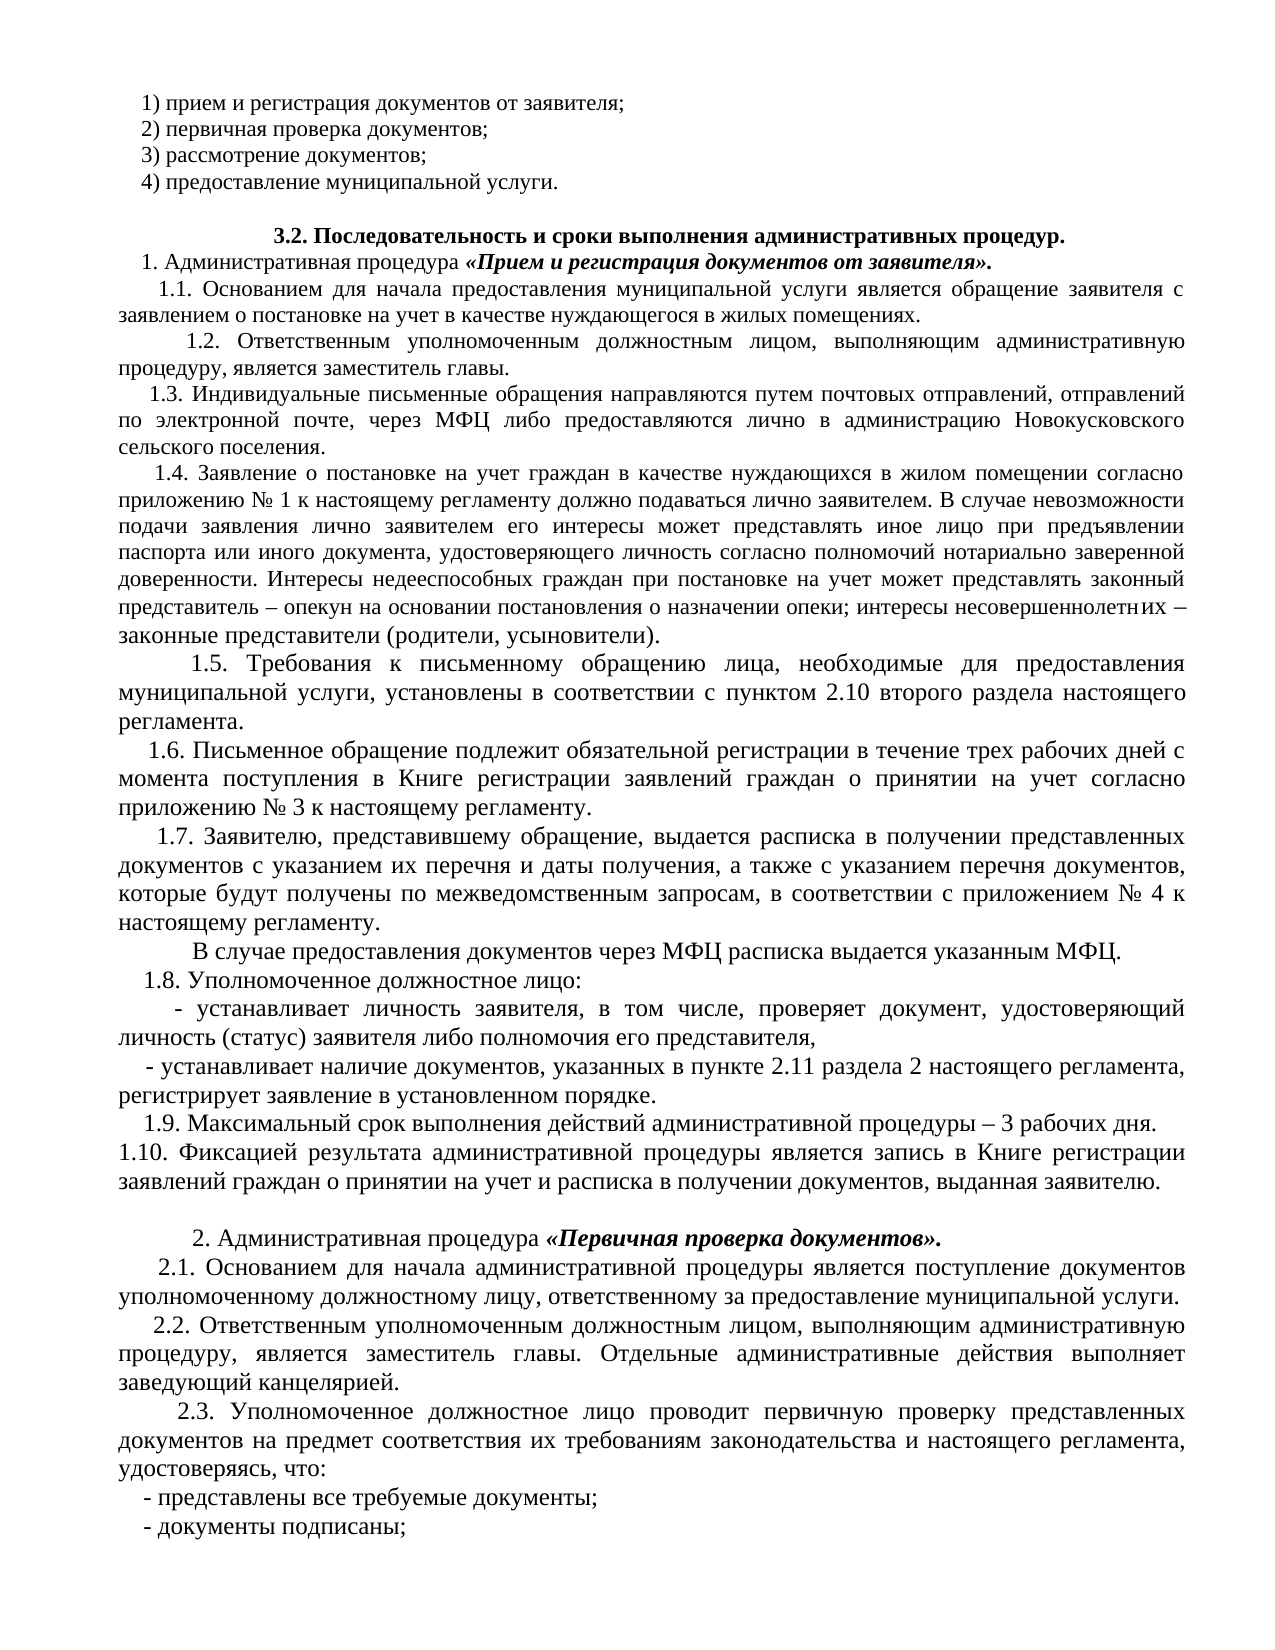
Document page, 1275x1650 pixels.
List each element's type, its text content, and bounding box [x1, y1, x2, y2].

text 4) предоставление муниципальной услуги. [118, 168, 1186, 194]
text 1) прием и регистрация документов от заявителя; [118, 89, 1186, 115]
text 1.2. Ответственным уполномоченным должностным лицом, выполняющим административную процедуру, является заместитель главы. [118, 327, 1186, 380]
text 1.9. Максимальный срок выполнения действий административной процедуры – 3 рабочих дня. [118, 1108, 1186, 1137]
text 2.3. Уполномоченное должностное лицо проводит первичную проверку представленных документов на предмет соответствия их требованиям законодательства и настоящего регламента, удостоверяясь, что: [118, 1396, 1186, 1482]
text - устанавливает личность заявителя, в том числе, проверяет документ, удостоверяющий личность (статус) заявителя либо полномочия его представителя, [118, 993, 1186, 1051]
text 1.6. Письменное обращение подлежит обязательной регистрации в течение трех рабочих дней с момента поступления в Книге регистрации заявлений граждан о принятии на учет согласно приложению № 3 к настоящему регламенту. [118, 735, 1186, 821]
text 1.5. Требования к письменному обращению лица, необходимые для предоставления муниципальной услуги, установлены в соответствии с пунктом 2.10 второго раздела настоящего регламента. [118, 648, 1186, 735]
text 2. Административная процедура «Первичная проверка документов». [118, 1223, 1186, 1252]
text 2) первичная проверка документов; [118, 115, 1186, 141]
text - документы подписаны; [118, 1511, 1186, 1540]
text 1.7. Заявителю, представившему обращение, выдается расписка в получении представленных документов с указанием их перечня и даты получения, а также с указанием перечня документов, которые будут получены по межведомственным запросам, в соответствии с приложением № 4 к настоящему регламенту. [118, 821, 1186, 936]
text - устанавливает наличие документов, указанных в пункте 2.11 раздела 2 настоящего регламента, регистрирует заявление в установленном порядке. [118, 1051, 1186, 1108]
text 1. Административная процедура «Прием и регистрация документов от заявителя». [118, 248, 1186, 275]
text 2.2. Ответственным уполномоченным должностным лицом, выполняющим административную процедуру, является заместитель главы. Отдельные административные действия выполняет заведующий канцелярией. [118, 1310, 1186, 1396]
text 1.10. Фиксацией результата административной процедуры является запись в Книге регистрации заявлений граждан о принятии на учет и расписка в получении документов, выданная заявителю. [118, 1137, 1186, 1195]
text 1.8. Уполномоченное должностное лицо: [118, 965, 1186, 993]
text 3) рассмотрение документов; [118, 141, 1186, 168]
text 1.3. Индивидуальные письменные обращения направляются путем почтовых отправлений, отправлений по электронной почте, через МФЦ либо предоставляются лично в администрацию Новокусковского сельского поселения. [118, 380, 1186, 459]
text 2.1. Основанием для начала административной процедуры является поступление документов уполномоченному должностному лицу, ответственному за предоставление муниципальной услуги. [118, 1252, 1186, 1310]
text 3.2. Последовательность и сроки выполнения административных процедур. [118, 222, 1186, 248]
text В случае предоставления документов через МФЦ расписка выдается указанным МФЦ. [118, 936, 1186, 965]
text 1.1. Основанием для начала предоставления муниципальной услуги является обращение заявителя с заявлением о постановке на учет в качестве нуждающегося в жилых помещениях. [118, 275, 1186, 327]
text - представлены все требуемые документы; [118, 1482, 1186, 1511]
text 1.4. Заявление о постановке на учет граждан в качестве нуждающихся в жилом помещении согласно приложению № 1 к настоящему регламенту должно подаваться лично заявителем. В случае невозможности подачи заявления лично заявителем его интересы может представлять иное лицо при предъявлении паспорта или иного документа, удостоверяющего личность согласно полномочий нотариально заверенной доверенности. Интересы недееспособных граждан при постановке на учет может представлять законный представитель – опекун на основании постановления о назначении опеки; интересы несовершеннолетних – законные представители (родители, усыновители). [118, 459, 1186, 648]
